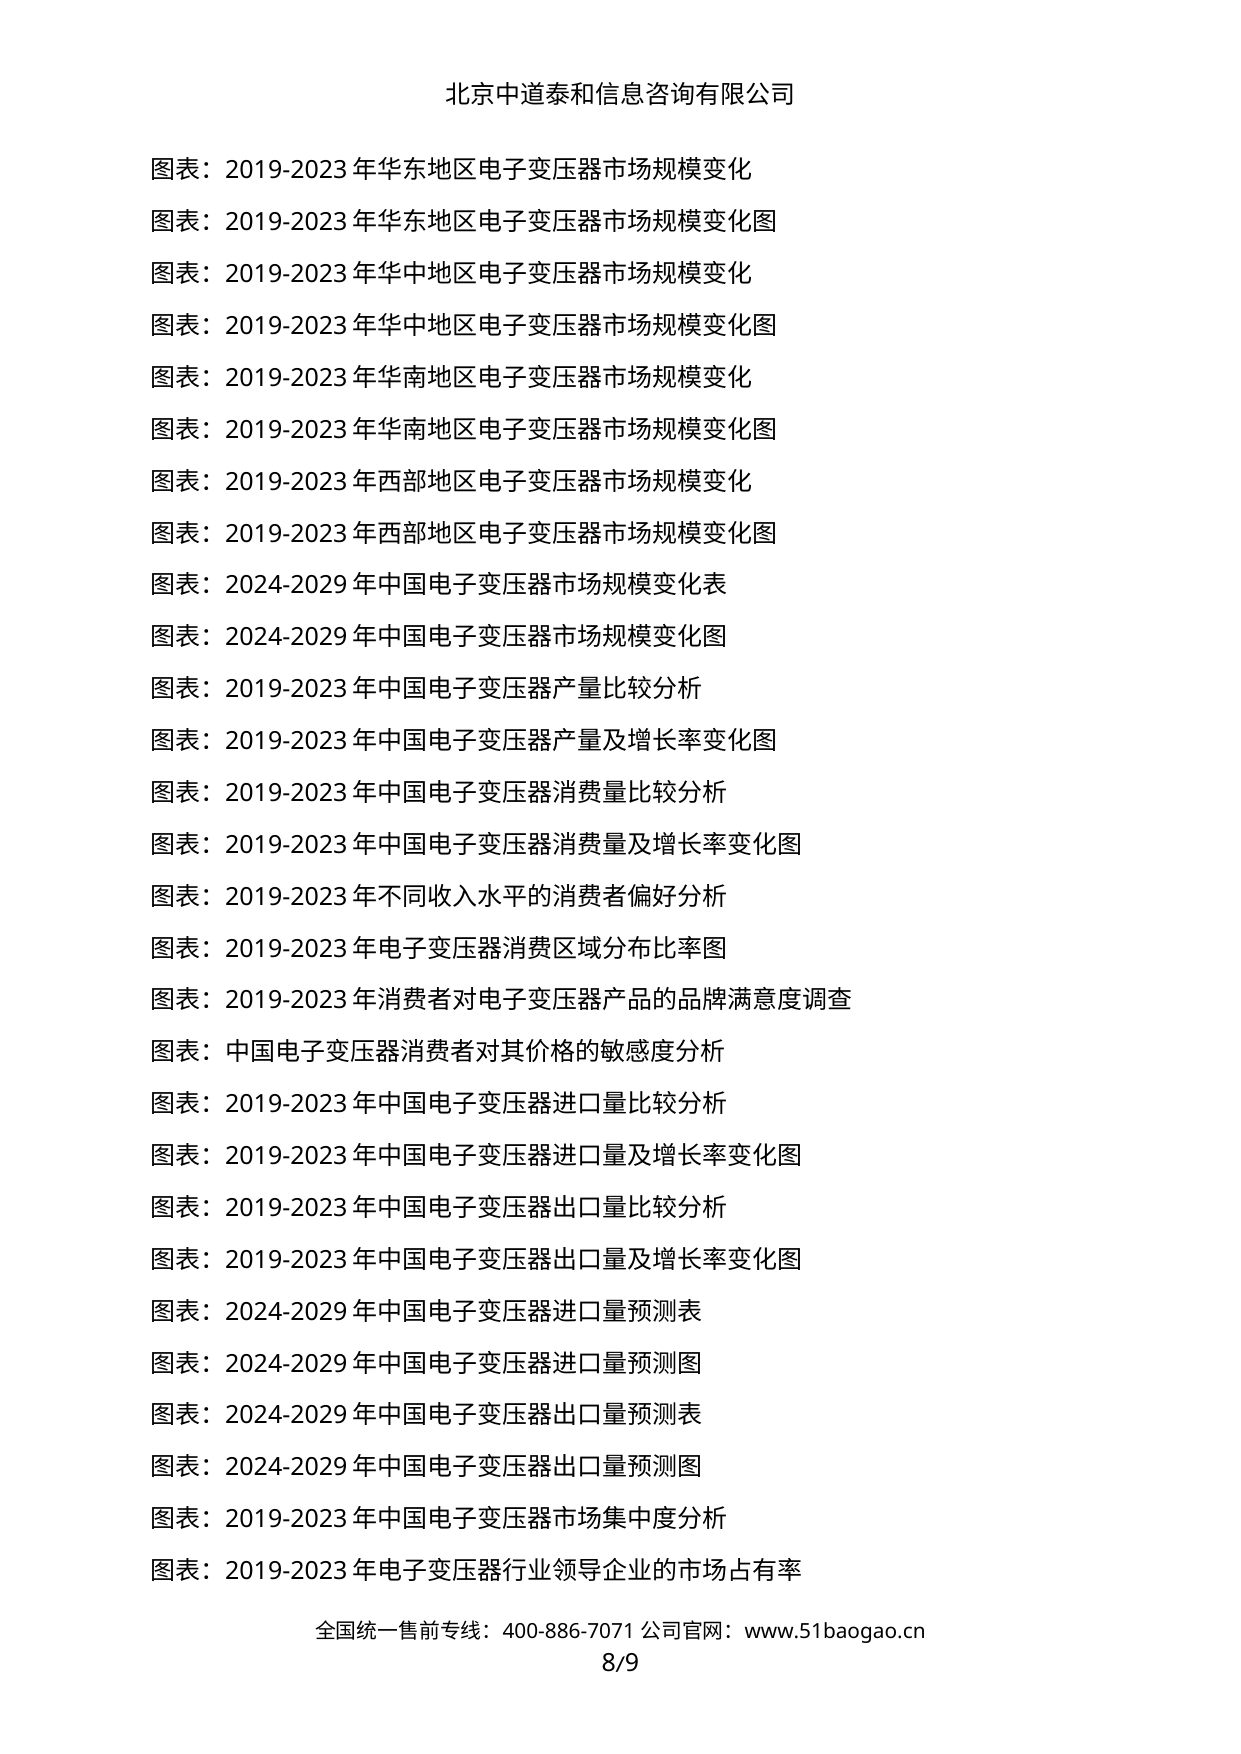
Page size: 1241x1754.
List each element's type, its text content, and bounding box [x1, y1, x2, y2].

text 图表：2019-2023年中国电子变压器市场集中度分析 [150, 1499, 1090, 1535]
text 图表：2019-2023年华中地区电子变压器市场规模变化图 [150, 306, 1090, 342]
text 图表：2019-2023年中国电子变压器进口量比较分析 [150, 1084, 1090, 1120]
text 图表：2024-2029年中国电子变压器出口量预测图 [150, 1447, 1090, 1483]
text 图表：2019-2023年电子变压器消费区域分布比率图 [150, 928, 1090, 964]
text 图表：2019-2023年中国电子变压器出口量及增长率变化图 [150, 1239, 1090, 1276]
text 图表：2019-2023年华东地区电子变压器市场规模变化图 [150, 202, 1090, 238]
text 图表：2019-2023年华中地区电子变压器市场规模变化 [150, 254, 1090, 290]
text 图表：2019-2023年消费者对电子变压器产品的品牌满意度调查 [150, 980, 1090, 1016]
text 图表：2019-2023年华南地区电子变压器市场规模变化 [150, 357, 1090, 394]
text 图表：2024-2029年中国电子变压器进口量预测图 [150, 1343, 1090, 1379]
text 图表：2019-2023年不同收入水平的消费者偏好分析 [150, 876, 1090, 912]
text 图表：2024-2029年中国电子变压器市场规模变化表 [150, 565, 1090, 601]
text 图表：2024-2029年中国电子变压器出口量预测表 [150, 1395, 1090, 1431]
text 图表：2019-2023年中国电子变压器出口量比较分析 [150, 1187, 1090, 1224]
text 图表：2019-2023年中国电子变压器进口量及增长率变化图 [150, 1136, 1090, 1172]
text 图表：2019-2023年中国电子变压器产量及增长率变化图 [150, 721, 1090, 757]
text 图表：2019-2023年华东地区电子变压器市场规模变化 [150, 150, 1090, 186]
text 图表：2019-2023年华南地区电子变压器市场规模变化图 [150, 409, 1090, 446]
text 图表：2019-2023年中国电子变压器消费量比较分析 [150, 772, 1090, 809]
text 图表：2019-2023年中国电子变压器消费量及增长率变化图 [150, 824, 1090, 861]
text 图表：2019-2023年西部地区电子变压器市场规模变化 [150, 461, 1090, 497]
text 图表：2024-2029年中国电子变压器市场规模变化图 [150, 617, 1090, 653]
text 图表：2019-2023年中国电子变压器产量比较分析 [150, 669, 1090, 705]
text 图表：2024-2029年中国电子变压器进口量预测表 [150, 1291, 1090, 1327]
text 图表：2019-2023年电子变压器行业领导企业的市场占有率 [150, 1551, 1090, 1587]
text 图表：2019-2023年西部地区电子变压器市场规模变化图 [150, 513, 1090, 549]
text 图表：中国电子变压器消费者对其价格的敏感度分析 [150, 1032, 1090, 1068]
